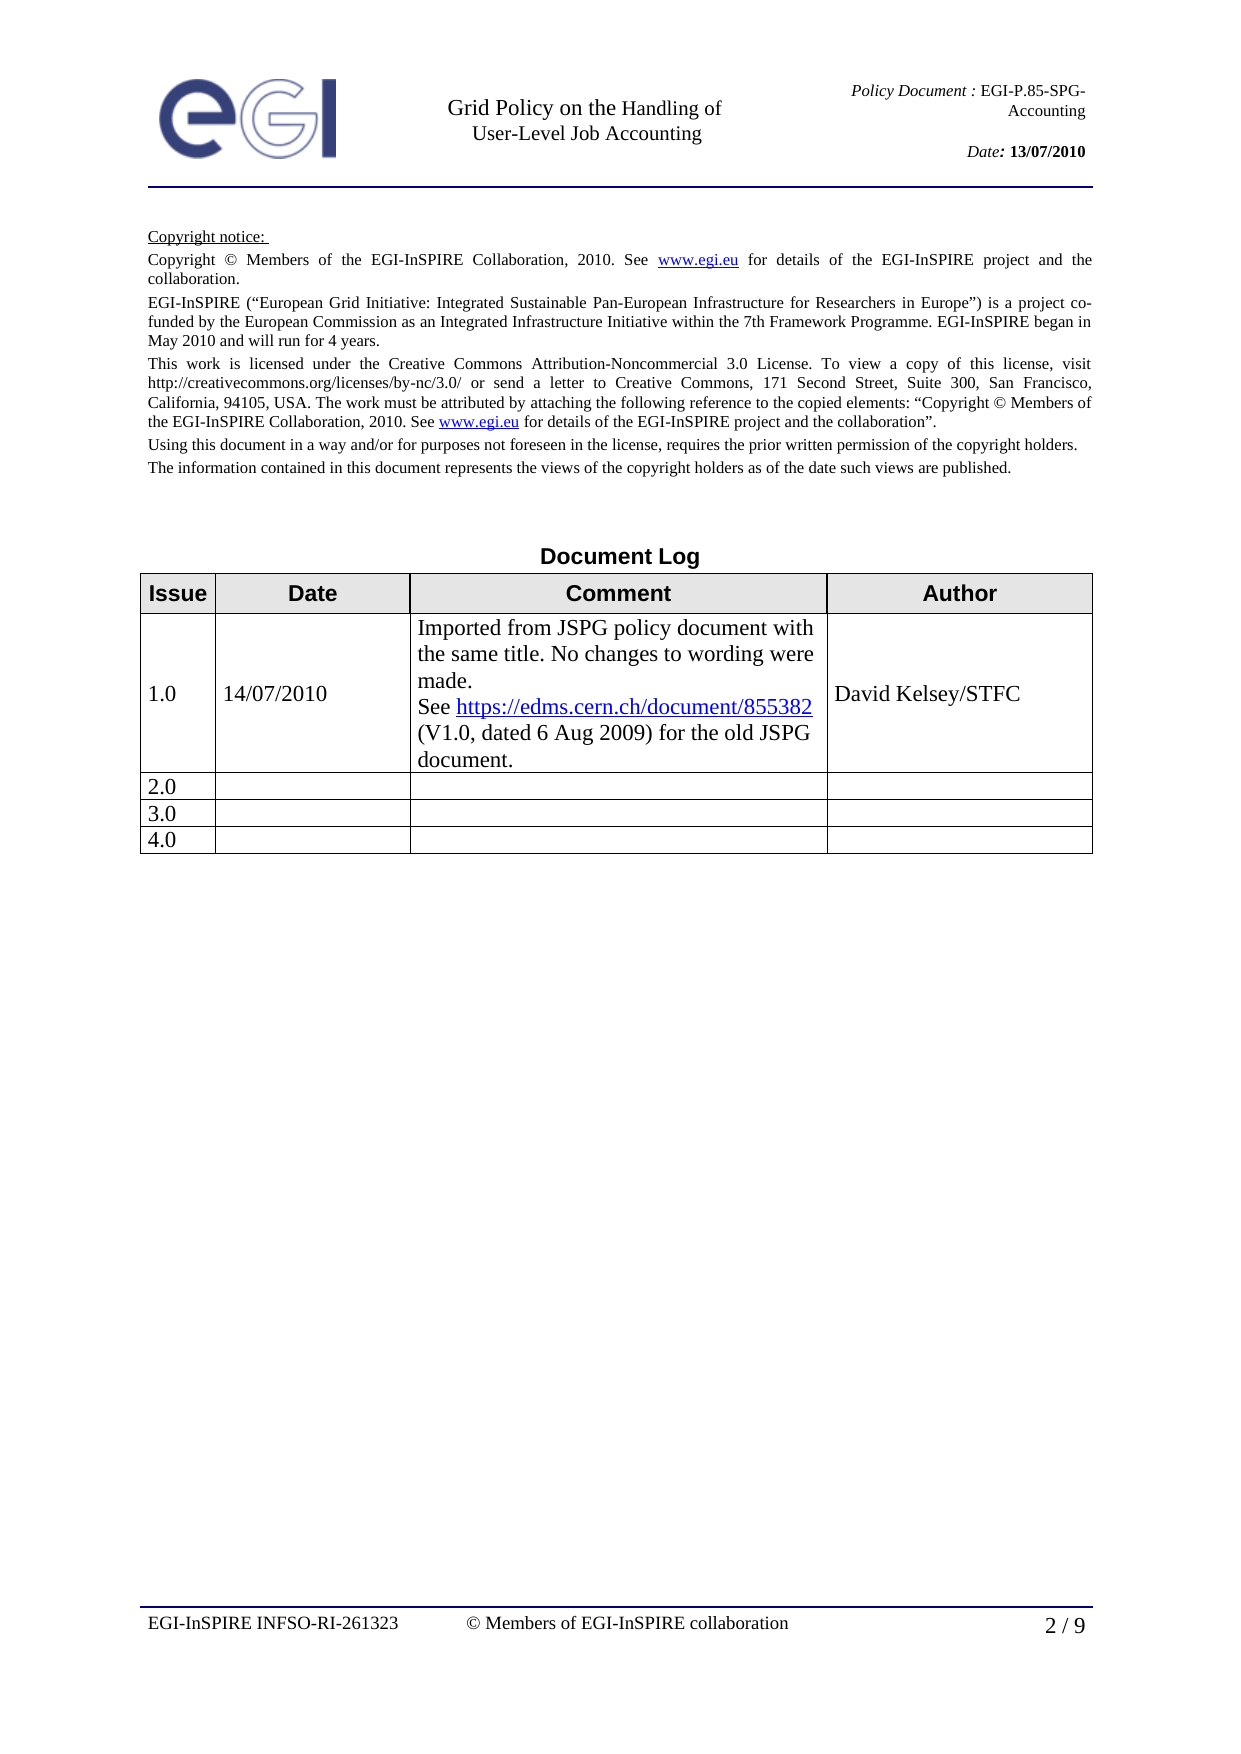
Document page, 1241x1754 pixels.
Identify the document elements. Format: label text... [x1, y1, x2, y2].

table_header Issue [141, 574, 215, 613]
table_header Comment [411, 574, 826, 613]
table_cell [216, 827, 410, 853]
text Copyright notice: [148, 227, 1093, 246]
table_cell [216, 773, 410, 799]
text Document Log [148, 543, 1093, 569]
table_header Date [216, 574, 409, 613]
text Copyright © Members of the EGI-InSPIRE Collaboration, 2010. See www.egi.eu for details of the EGI-InSPIRE project and the collaboration. [148, 250, 1093, 288]
table_cell [411, 800, 827, 826]
table_cell 2.0 [141, 773, 215, 799]
text EGI-InSPIRE (“European Grid Initiative: Integrated Sustainable Pan-European Infrastructure for Researchers in ”) is a project co-funded by the European Commission as an Integrated Infrastructure Initiative within the 7th Framework Programme. EGI-InSPIRE began in May 2010 and will run for 4 years. [148, 292, 1093, 350]
picture [159, 79, 336, 159]
table_cell [411, 773, 827, 799]
table_cell David Kelsey/STFC [828, 614, 1092, 772]
table_cell 14/07/2010 [216, 614, 410, 772]
table_cell [828, 827, 1092, 853]
table_cell [411, 827, 827, 853]
text The information contained in this document represents the views of the copyright holders as of the date such views are published. [148, 458, 1093, 477]
table_cell [828, 800, 1092, 826]
table_header Author [828, 574, 1092, 613]
table_cell [828, 773, 1092, 799]
table_cell Imported from JSPG policy document with the same title. No changes to wording were made. See https://edms.cern.ch/document/855382 (V1.0, dated 6 Aug 2009) for the old JSPG document. [411, 614, 827, 772]
table_cell 1.0 [141, 614, 215, 772]
text This work is licensed under the Creative Commons Attribution-Noncommercial 3.0 License. To view a copy of this license, visit http://creativecommons.org/licenses/by-nc/3.0/ or send a letter to , , , . The work must be attributed by attaching the following reference to the copied elements: “Copyright © Members of the EGI-InSPIRE Collaboration, 2010. See www.egi.eu for details of the EGI-InSPIRE project and the collaboration”. [148, 354, 1093, 431]
table_cell [216, 800, 410, 826]
text Using this document in a way and/or for purposes not foreseen in the license, requires the prior written permission of the copyright holders. [148, 435, 1093, 454]
table_cell 3.0 [141, 800, 215, 826]
table_cell 4.0 [141, 827, 215, 853]
